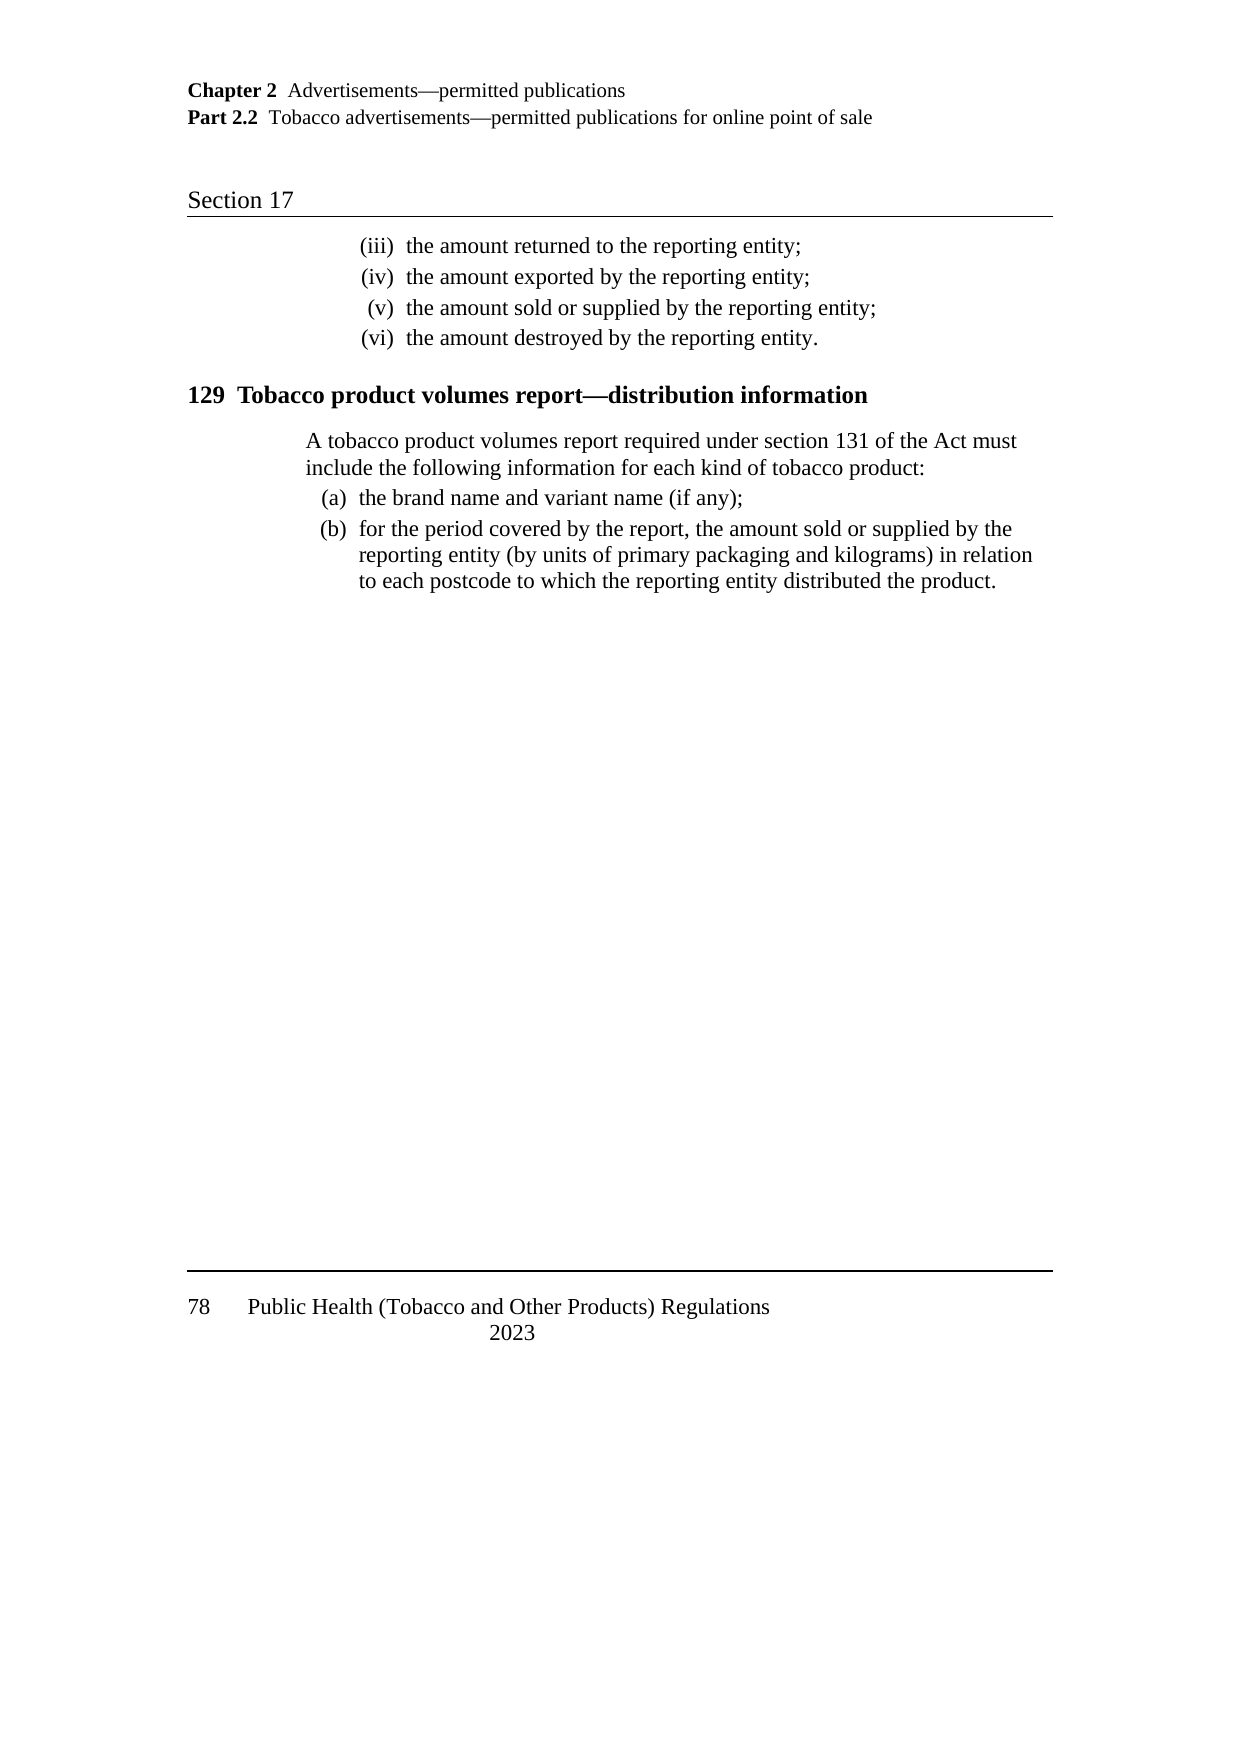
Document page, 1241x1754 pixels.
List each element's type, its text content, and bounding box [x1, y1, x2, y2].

text (v) the amount sold or supplied by the reporting entity; [187, 294, 1053, 320]
text (b) for the period covered by the report, the amount sold or supplied by the reporting entity (by units of primary packaging and kilograms) in relation to each postcode to which the reporting entity distributed the product. [187, 514, 1053, 594]
text 129 Tobacco product volumes report—distribution information [187, 380, 1053, 408]
text (iv) the amount exported by the reporting entity; [187, 263, 1053, 289]
text (a) the brand name and variant name (if any); [187, 484, 1053, 510]
text (iii) the amount returned to the reporting entity; [187, 233, 1053, 259]
text (vi) the amount destroyed by the reporting entity. [187, 324, 1053, 351]
text A tobacco product volumes report required under section 131 of the Act must include the following information for each kind of tobacco product: [187, 427, 1053, 480]
